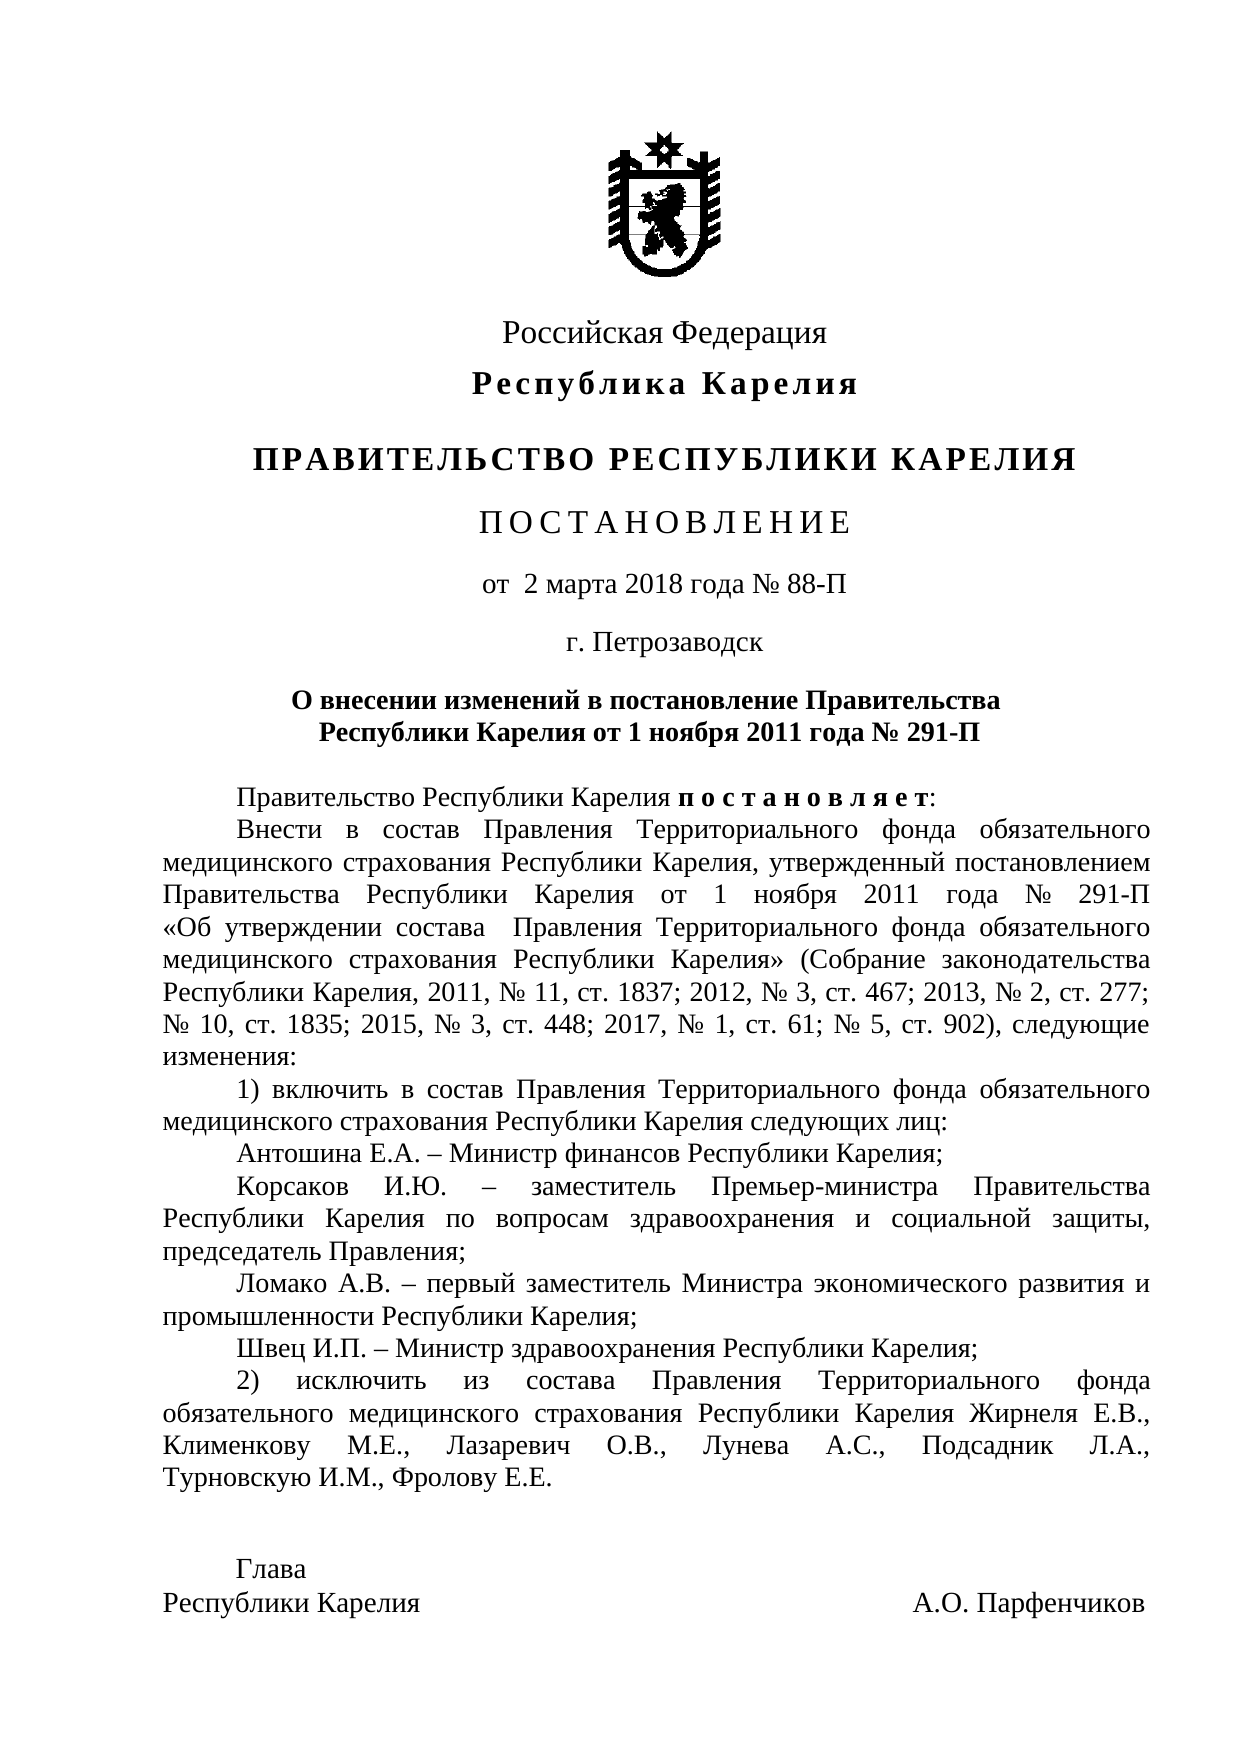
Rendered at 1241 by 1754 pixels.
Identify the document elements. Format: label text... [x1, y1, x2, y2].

text О внесении изменений в постановление Правительства Республики Карелия от 1 ноября 2011 года № 291-П [148, 683, 1152, 748]
subtitle Российская Федерация [148, 313, 1181, 351]
text от 2 марта 2018 года № 88-П [148, 566, 1181, 599]
text Ломако А.В. – первый заместитель Министра экономического развития и промышленности Республики Карелия; [162, 1266, 1152, 1331]
text г. Петрозаводск [148, 624, 1181, 658]
text Антошина Е.А. – Министр финансов Республики Карелия; [162, 1137, 1152, 1169]
text 1) включить в состав Правления Территориального фонда обязательного медицинского страхования Республики Карелия следующих лиц: [162, 1072, 1152, 1137]
text Республики Карелия А.О. Парфенчиков [162, 1585, 1181, 1618]
text Внести в состав Правления Территориального фонда обязательного медицинского страхования Республики Карелия, утвержденный постановлением Правительства Республики Карелия от 1 ноября 2011 года № 291-П «Об утверждении состава Правления Территориального фонда обязательного медицинского страхования Республики Карелия» (Собрание законодательства Республики Карелия, 2011, № 11, ст. 1837; 2012, № 3, ст. 467; 2013, № 2, ст. 277; № 10, ст. 1835; 2015, № 3, ст. 448; 2017, № 1, ст. 61; № 5, ст. 902), следующие изменения: [162, 813, 1152, 1072]
text 2) исключить из состава Правления Территориального фонда обязательного медицинского страхования Республики Карелия Жирнеля Е.В., Клименкову М.Е., Лазаревич О.В., Лунева А.С., Подсадник Л.А., Турновскую И.М., Фролову Е.Е. [162, 1363, 1152, 1493]
picture [588, 118, 741, 301]
subtitle ПОСТАНОВЛЕНИЕ [148, 503, 1181, 541]
text Глава [162, 1551, 1181, 1585]
subtitle ПРАВИТЕЛЬСТВО РЕСПУБЛИКИ КАРЕЛИЯ [148, 439, 1181, 478]
text Правительство Республики Карелия п о с т а н о в л я е т: [162, 780, 1152, 813]
text Швец И.П. – Министр здравоохранения Республики Карелия; [162, 1331, 1152, 1363]
text Корсаков И.Ю. – заместитель Премьер-министра Правительства Республики Карелия по вопросам здравоохранения и социальной защиты, председатель Правления; [162, 1169, 1152, 1266]
subtitle Республика Карелия [148, 363, 1181, 402]
